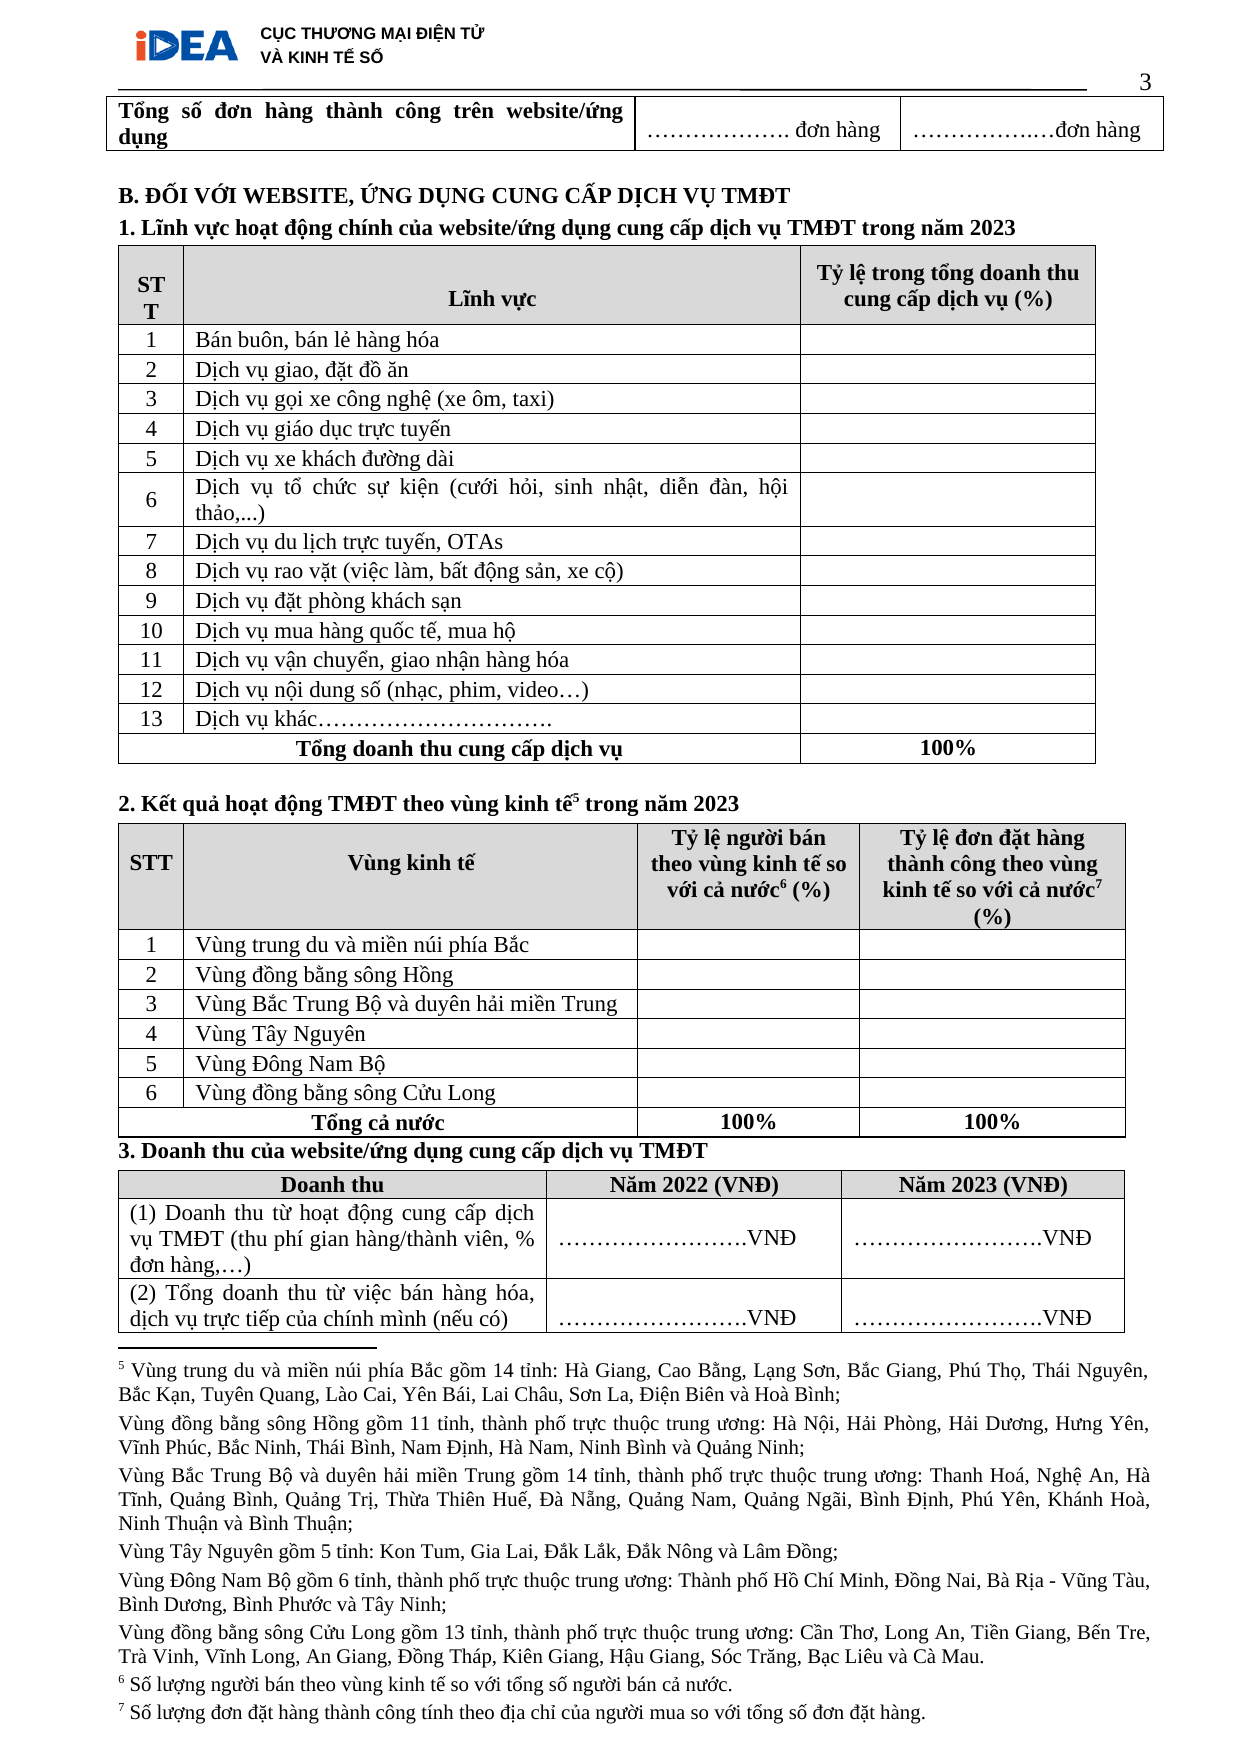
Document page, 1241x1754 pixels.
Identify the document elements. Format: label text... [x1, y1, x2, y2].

text 2. Kết quả hoạt động TMĐT theo vùng kinh tế trong năm 2023 [118, 790, 1152, 816]
table_cell [860, 960, 1125, 988]
table_cell [801, 675, 1095, 703]
table_cell Dịch vụ gọi xe công nghệ (xe ôm, taxi) [184, 384, 800, 413]
table_cell Vùng đồng bằng sông Cửu Long [184, 1078, 637, 1107]
table_cell 8 [119, 556, 183, 585]
table_cell 100% [801, 734, 1095, 762]
table_cell …………………….VNĐ [842, 1199, 1124, 1278]
table_header Lĩnh vực [184, 246, 800, 324]
table_cell [801, 556, 1095, 585]
table_cell 2 [119, 355, 183, 383]
table_cell Dịch vụ nội dung số (nhạc, phim, video…) [184, 675, 800, 703]
table_cell 4 [119, 414, 183, 442]
table_cell Dịch vụ tổ chức sự kiện (cưới hỏi, sinh nhật, diễn đàn, hội thảo,...) [184, 473, 800, 526]
table_cell [801, 586, 1095, 614]
table_cell 10 [119, 616, 183, 644]
table_cell Dịch vụ đặt phòng khách sạn [184, 586, 800, 614]
table_cell [801, 355, 1095, 383]
table_cell 3 [119, 990, 183, 1018]
table_cell Dịch vụ du lịch trực tuyến, OTAs [184, 527, 800, 555]
table_cell Dịch vụ vận chuyển, giao nhận hàng hóa [184, 645, 800, 674]
text 1. Lĩnh vực hoạt động chính của website/ứng dụng cung cấp dịch vụ TMĐT trong năm 2023 [118, 214, 1152, 240]
table_cell 11 [119, 645, 183, 674]
table_cell Vùng trung du và miền núi phía Bắc [184, 930, 637, 959]
table_cell [860, 990, 1125, 1018]
table_cell 3 [119, 384, 183, 413]
table_header Năm 2023 (VNĐ) [842, 1171, 1124, 1198]
table_cell [638, 1078, 859, 1107]
table_cell [638, 960, 859, 988]
table_cell Tổng số đơn hàng thành công trên website/ứng dụng [107, 97, 634, 150]
table_cell 7 [119, 527, 183, 555]
table_cell 1 [119, 325, 183, 354]
table_cell [801, 616, 1095, 644]
table_cell ………………. đơn hàng [636, 97, 900, 150]
table_cell [801, 473, 1095, 526]
table_cell [801, 325, 1095, 354]
table_cell Tổng cả nước [119, 1108, 637, 1136]
table_cell 5 [119, 444, 183, 472]
table_cell [638, 1019, 859, 1048]
table_cell [801, 645, 1095, 674]
table_header Tỷ lệ đơn đặt hàng thành công theo vùng kinh tế so với cả nước (%) [860, 824, 1125, 929]
table_cell [638, 930, 859, 959]
table_cell Vùng đồng bằng sông Hồng [184, 960, 637, 988]
table_cell …………………….VNĐ [547, 1199, 841, 1278]
table_cell (1) Doanh thu từ hoạt động cung cấp dịch vụ TMĐT (thu phí gian hàng/thành viên, % đơn hàng,…) [119, 1199, 546, 1278]
table_cell [860, 1049, 1125, 1077]
table_cell …………………….VNĐ [547, 1279, 841, 1332]
table_cell [801, 527, 1095, 555]
table_cell [860, 1078, 1125, 1107]
text B. ĐỐI VỚI WEBSITE, ỨNG DỤNG CUNG CẤP DỊCH VỤ TMĐT [118, 182, 1152, 209]
table_cell Vùng Tây Nguyên [184, 1019, 637, 1048]
table_header Năm 2022 (VNĐ) [547, 1171, 841, 1198]
table_cell 9 [119, 586, 183, 614]
table_header Tỷ lệ trong tổng doanh thu cung cấp dịch vụ (%) [801, 246, 1095, 324]
table_cell [801, 704, 1095, 733]
table_header STT [119, 246, 183, 324]
table_cell [860, 1019, 1125, 1048]
table_cell [801, 384, 1095, 413]
table_cell Dịch vụ rao vặt (việc làm, bất động sản, xe cộ) [184, 556, 800, 585]
text 3. Doanh thu của website/ứng dụng cung cấp dịch vụ TMĐT [118, 1137, 1152, 1164]
table_cell 5 [119, 1049, 183, 1077]
table_cell 6 [119, 473, 183, 526]
table_cell Dịch vụ khác…………………………. [184, 704, 800, 733]
table_cell Dịch vụ xe khách đường dài [184, 444, 800, 472]
table_cell …………………….VNĐ [842, 1279, 1124, 1332]
table_cell Dịch vụ giáo dục trực tuyến [184, 414, 800, 442]
table_cell 100% [860, 1108, 1125, 1136]
table_cell [860, 930, 1125, 959]
table_cell Bán buôn, bán lẻ hàng hóa [184, 325, 800, 354]
table_cell Tổng doanh thu cung cấp dịch vụ [119, 734, 800, 762]
table_cell Vùng Đông Nam Bộ [184, 1049, 637, 1077]
table_cell Vùng Bắc Trung Bộ và duyên hải miền Trung [184, 990, 637, 1018]
table_cell …………….…đơn hàng [901, 97, 1163, 150]
table_cell 100% [638, 1108, 859, 1136]
table_cell 12 [119, 675, 183, 703]
table_header Vùng kinh tế [184, 824, 637, 929]
table_header STT [119, 824, 183, 929]
table_cell Dịch vụ mua hàng quốc tế, mua hộ [184, 616, 800, 644]
picture [128, 24, 244, 67]
table_cell [801, 444, 1095, 472]
table_cell [638, 1049, 859, 1077]
table_cell [801, 414, 1095, 442]
table_cell 6 [119, 1078, 183, 1107]
table_cell 13 [119, 704, 183, 733]
table_cell 4 [119, 1019, 183, 1048]
table_cell [638, 990, 859, 1018]
table_cell Dịch vụ giao, đặt đồ ăn [184, 355, 800, 383]
table_cell 2 [119, 960, 183, 988]
table_cell 1 [119, 930, 183, 959]
table_header Doanh thu [119, 1171, 546, 1198]
table_header Tỷ lệ người bán theo vùng kinh tế so với cả nước (%) [638, 824, 859, 929]
table_cell (2) Tổng doanh thu từ việc bán hàng hóa, dịch vụ trực tiếp của chính mình (nếu có) [119, 1279, 546, 1332]
